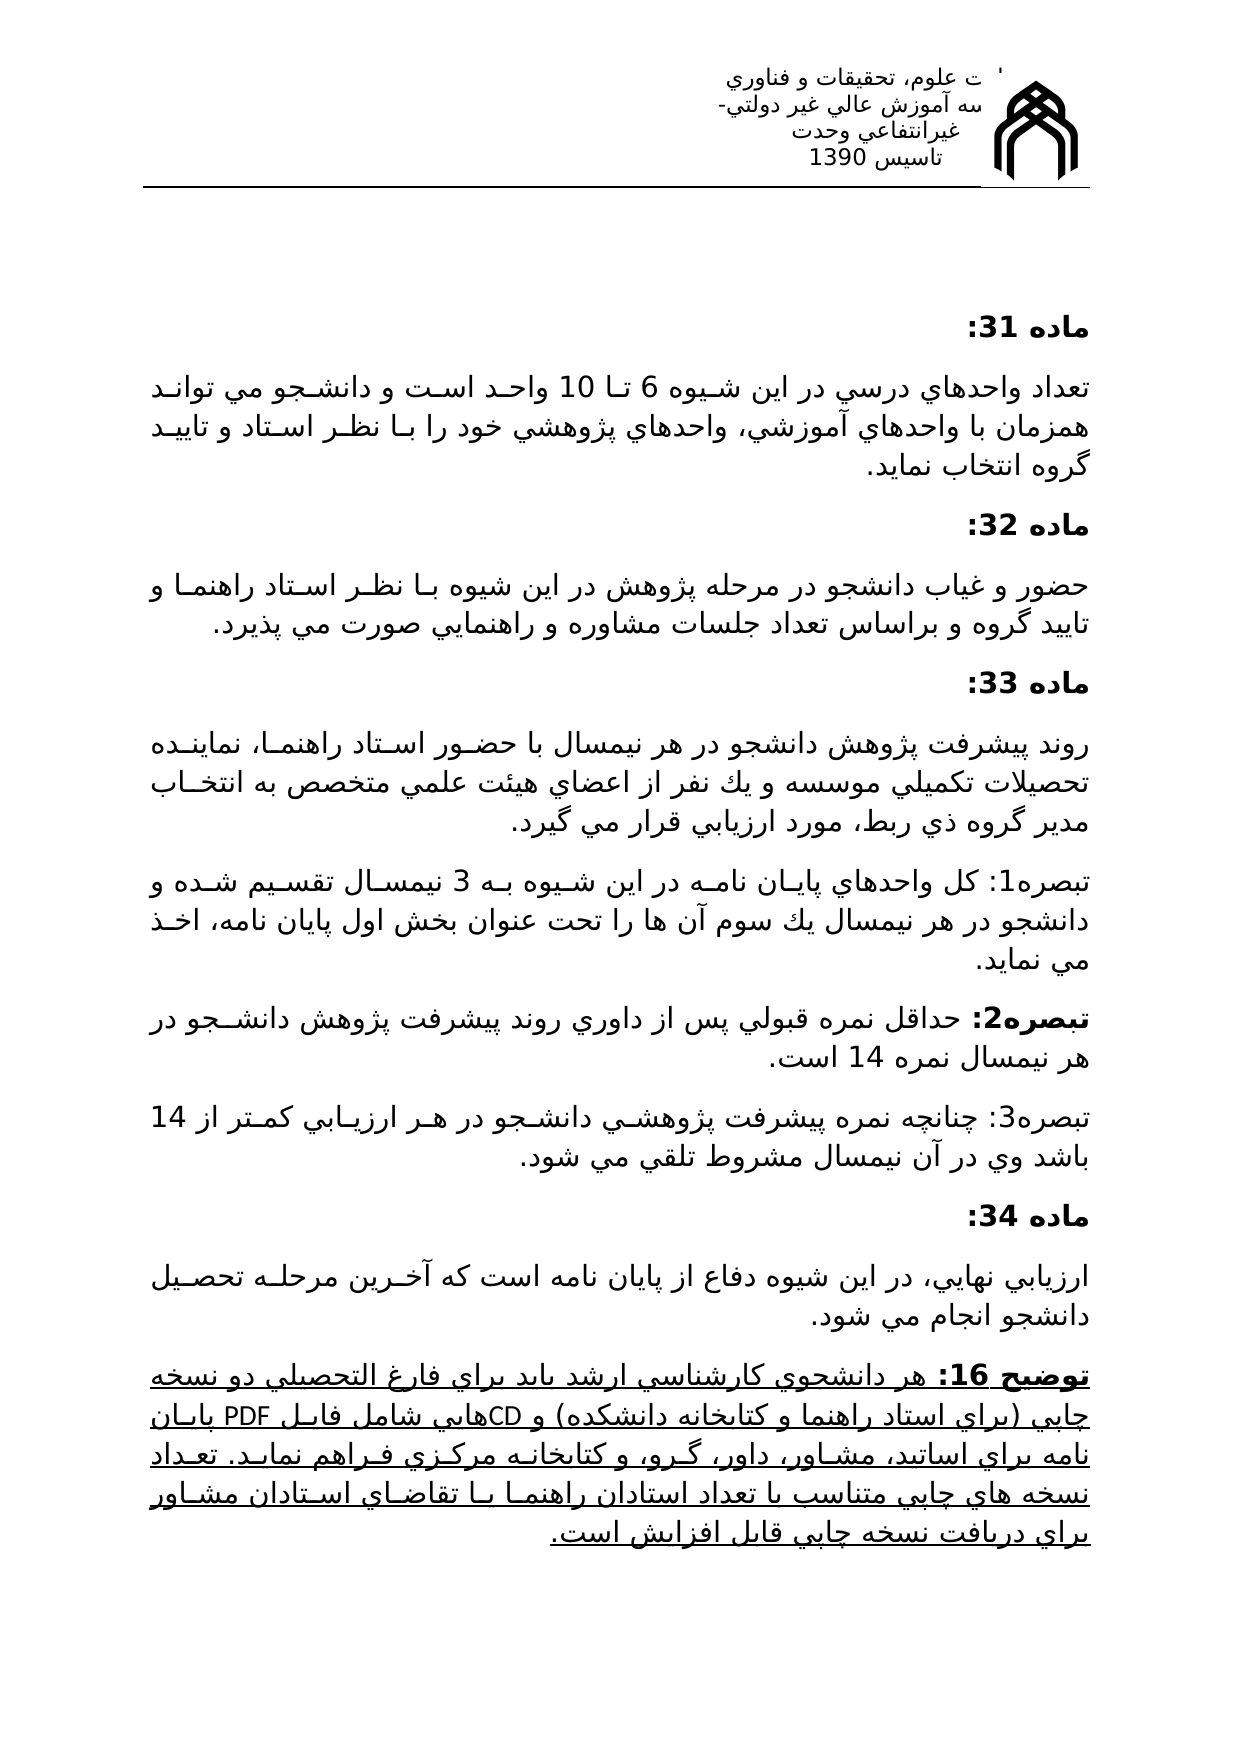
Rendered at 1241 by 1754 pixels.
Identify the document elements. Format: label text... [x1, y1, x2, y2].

text توضيح 16: هر دانشجوي كارشناسي ارشد بايد براي فارغ التحصيلي دو نسخه چاپي (براي استاد راهنما و كتابخانه دانشكده) و CDهايي شامل فايل PDF پايان نامه براي اساتيد، مشاور، داور، گرو، و كتابخانه مركزي فراهم نمايد. تعداد نسخه هاي چاپي متناسب با تعداد استادان راهنما يا تقاضاي استادان مشاور براي دريافت نسخه چاپي قابل افزايش است. [150, 1429, 1090, 1466]
text ماده 33: [150, 667, 1090, 701]
text ماده 34: [150, 1199, 1090, 1233]
text روند پيشرفت پژوهش دانشجو در هر نيمسال با حضور استاد راهنما، نماينده تحصيلات تكميلي موسسه و يك نفر از اعضاي هيئت علمي متخصص به انتخاب مدير گروه ذي ربط، مورد ارزيابي قرار مي گيرد. [150, 726, 1090, 838]
text توضيح 16: هر دانشجوي كارشناسي ارشد بايد براي فارغ التحصيلي دو نسخه چاپي (براي استاد راهنما و كتابخانه دانشكده) و CDهايي شامل فايل PDF پايان نامه براي اساتيد، مشاور، داور، گرو، و كتابخانه مركزي فراهم نمايد. تعداد نسخه هاي چاپي متناسب با تعداد استادان راهنما يا تقاضاي استادان مشاور براي دريافت نسخه چاپي قابل افزايش است. [150, 1468, 1090, 1505]
text ارزيابي نهايي، در اين شيوه دفاع از پايان نامه است كه آخرين مرحله تحصيل دانشجو انجام مي شود. [150, 1259, 1090, 1332]
text تبصره2: حداقل نمره قبولي پس از داوري روند پيشرفت پژوهش دانشجو در هر نيمسال نمره 14 است. [150, 1002, 1090, 1075]
text ماده 32: [150, 508, 1090, 542]
text توضيح 16: هر دانشجوي كارشناسي ارشد بايد براي فارغ التحصيلي دو نسخه چاپي (براي استاد راهنما و كتابخانه دانشكده) و CDهايي شامل فايل PDF پايان نامه براي اساتيد، مشاور، داور، گرو، و كتابخانه مركزي فراهم نمايد. تعداد نسخه هاي چاپي متناسب با تعداد استادان راهنما يا تقاضاي استادان مشاور براي دريافت نسخه چاپي قابل افزايش است. [150, 1358, 1090, 1387]
text ماده 31: [150, 311, 1090, 344]
text تعداد واحدهاي درسي در اين شيوه 6 تا 10 واحد است و دانشجو مي تواند همزمان با واحدهاي آموزشي، واحدهاي پژوهشي خود را با نظر استاد و تاييد گروه انتخاب نمايد. [150, 370, 1090, 482]
text توضيح 16: هر دانشجوي كارشناسي ارشد بايد براي فارغ التحصيلي دو نسخه چاپي (براي استاد راهنما و كتابخانه دانشكده) و CDهايي شامل فايل PDF پايان نامه براي اساتيد، مشاور، داور، گرو، و كتابخانه مركزي فراهم نمايد. تعداد نسخه هاي چاپي متناسب با تعداد استادان راهنما يا تقاضاي استادان مشاور براي دريافت نسخه چاپي قابل افزايش است. [150, 1388, 1090, 1427]
picture [980, 73, 1090, 187]
text حضور و غياب دانشجو در مرحله پژوهش در اين شيوه با نظر استاد راهنما و تاييد گروه و براساس تعداد جلسات مشاوره و راهنمايي صورت مي پذيرد. [150, 568, 1090, 641]
text تبصره1: كل واحدهاي پايان نامه در اين شيوه به 3 نيمسال تقسيم شده و دانشجو در هر نيمسال يك سوم آن ها را تحت عنوان بخش اول پايان نامه، اخذ مي نمايد. [150, 864, 1090, 976]
text توضيح 16: هر دانشجوي كارشناسي ارشد بايد براي فارغ التحصيلي دو نسخه چاپي (براي استاد راهنما و كتابخانه دانشكده) و CDهايي شامل فايل PDF پايان نامه براي اساتيد، مشاور، داور، گرو، و كتابخانه مركزي فراهم نمايد. تعداد نسخه هاي چاپي متناسب با تعداد استادان راهنما يا تقاضاي استادان مشاور براي دريافت نسخه چاپي قابل افزايش است. [150, 1507, 1090, 1549]
text تبصره3: چنانچه نمره پيشرفت پژوهشي دانشجو در هر ارزيابي كمتر از 14 باشد وي در آن نيمسال مشروط تلقي مي شود. [150, 1101, 1090, 1173]
